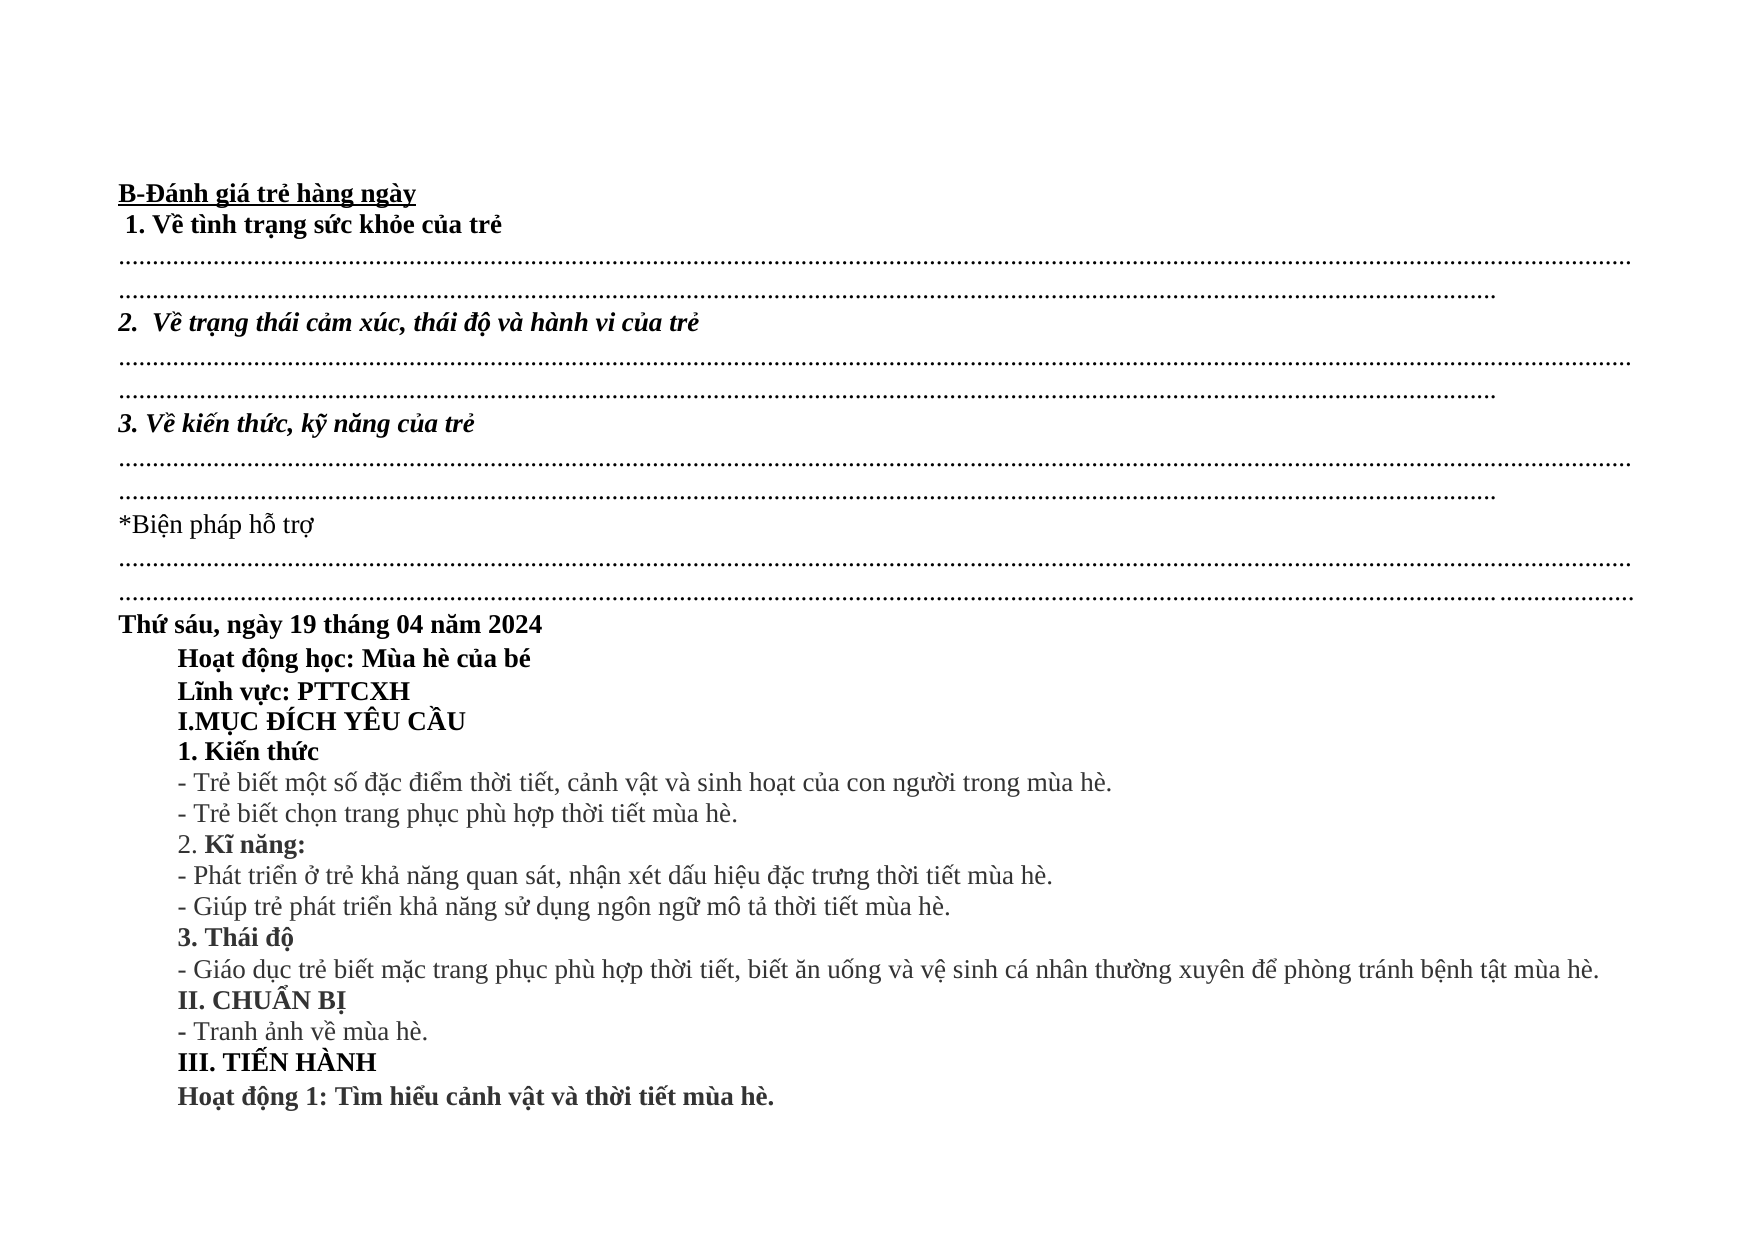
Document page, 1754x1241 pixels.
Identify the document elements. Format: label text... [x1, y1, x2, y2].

text - Trẻ biết chọn trang phục phù hợp thời tiết mùa hè. [118, 797, 1636, 828]
text Thứ sáu, ngày 19 tháng 04 năm 2024 [118, 608, 1636, 639]
list Lĩnh vực: PTTCXH [118, 676, 1636, 707]
text - Giúp trẻ phát triển khả năng sử dụng ngôn ngữ mô tả thời tiết mùa hè. [118, 890, 1636, 922]
text I.MỤC ĐÍCH YÊU CẦU [118, 707, 1636, 736]
text 1. Về tình trạng sức khỏe của trẻ [118, 208, 1636, 239]
text ............................................................................................................................................................................................................................................................................................................................................................................................................................................ [118, 239, 1636, 304]
text II. CHUẨN BỊ [118, 984, 1636, 1015]
text *Biện pháp hỗ trợ ................................................................................................................................................................................................................................................................................................................................................................................................................................................................ [118, 508, 1636, 606]
text 1. Kiến thức [118, 736, 1636, 766]
text - Giáo dục trẻ biết mặc trang phục phù hợp thời tiết, biết ăn uống và vệ sinh cá nhân thường xuyên để phòng tránh bệnh tật mùa hè. [118, 953, 1636, 984]
text III. TIẾN HÀNH [118, 1046, 1636, 1077]
text ............................................................................................................................................................................................................................................................................................................................................................................................................................................ [118, 441, 1636, 505]
text ............................................................................................................................................................................................................................................................................................................................................................................................................................................ [118, 340, 1636, 405]
text 2. Kĩ năng: [118, 828, 1636, 859]
text 3. Về kiến thức, kỹ năng của trẻ [118, 407, 1636, 438]
text Hoạt động học: Mùa hè của bé [118, 642, 1636, 673]
text B-Đánh giá trẻ hàng ngày [118, 177, 1636, 208]
text - Tranh ảnh về mùa hè. [118, 1015, 1636, 1046]
text 3. Thái độ [118, 922, 1636, 953]
text 2. Về trạng thái cảm xúc, thái độ và hành vi của trẻ [118, 307, 1636, 338]
text - Trẻ biết một số đặc điểm thời tiết, cảnh vật và sinh hoạt của con người trong mùa hè. [118, 766, 1636, 797]
text - Phát triển ở trẻ khả năng quan sát, nhận xét dấu hiệu đặc trưng thời tiết mùa hè. [118, 859, 1636, 890]
text Hoạt động 1: Tìm hiểu cảnh vật và thời tiết mùa hè. [118, 1080, 1636, 1111]
